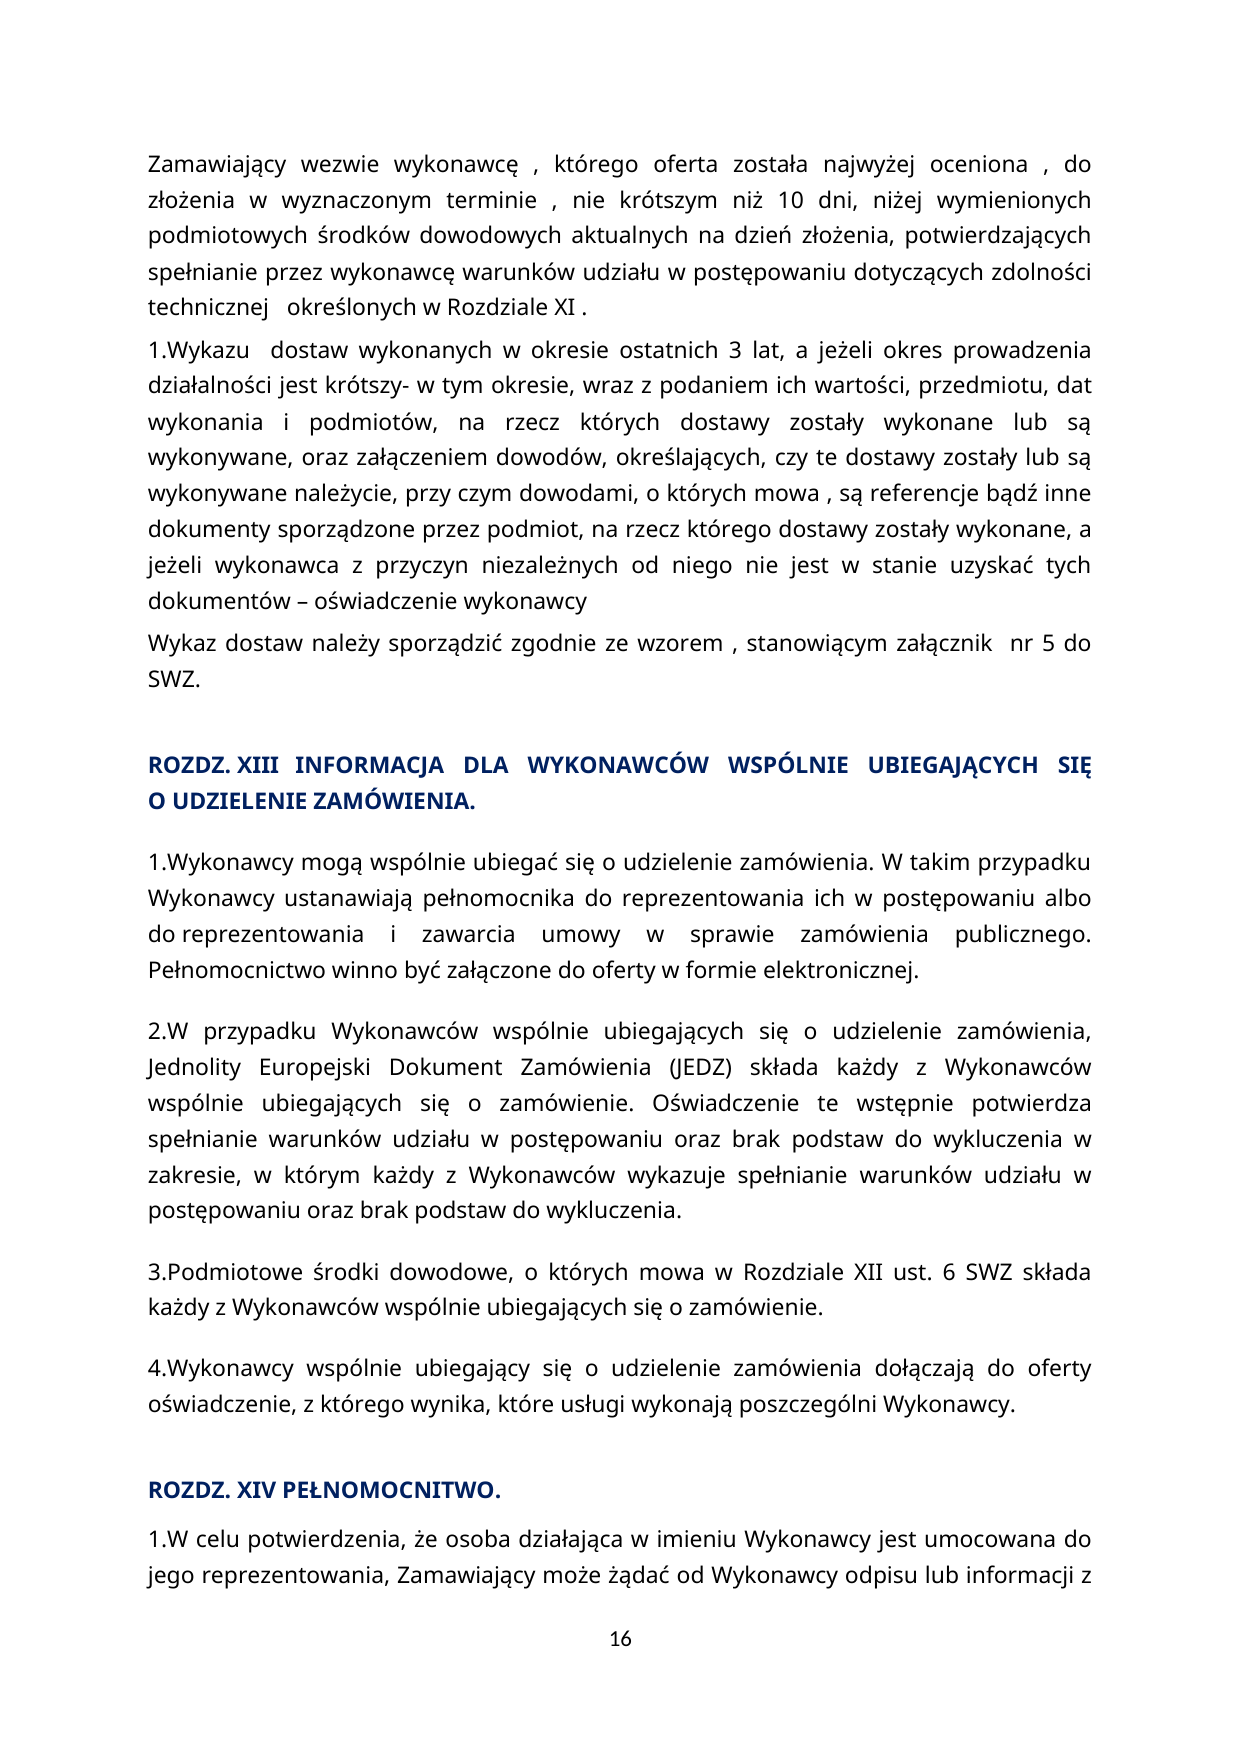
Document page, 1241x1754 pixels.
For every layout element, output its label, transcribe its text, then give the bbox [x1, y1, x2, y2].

text 1.Wykazu dostaw wykonanych w okresie ostatnich 3 lat, a jeżeli okres prowadzenia działalności jest krótszy- w tym okresie, wraz z podaniem ich wartości, przedmiotu, dat wykonania i podmiotów, na rzecz których dostawy zostały wykonane lub są wykonywane, oraz załączeniem dowodów, określających, czy te dostawy zostały lub są wykonywane należycie, przy czym dowodami, o których mowa , są referencje bądź inne dokumenty sporządzone przez podmiot, na rzecz którego dostawy zostały wykonane, a jeżeli wykonawca z przyczyn niezależnych od niego nie jest w stanie uzyskać tych dokumentów – oświadczenie wykonawcy [148, 454, 1093, 737]
text 3.Podmiotowe środki dowodowe, o których mowa w Rozdziale XII ust. 6 SWZ składa każdy z Wykonawców wspólnie ubiegających się o zamówienie. [148, 1376, 1093, 1443]
text II. Podmiotowe środki dowodowe potwierdzające spełnianie przez wykonawcę warunków udziału w postępowaniu [148, 190, 1093, 257]
text ROZDZ. XIII INFORMACJA DLA WYKONAWCÓW WSPÓLNIE UBIEGAJĄCYCH SIĘ O UDZIELENIE ZAMÓWIENIA. [148, 869, 1093, 937]
text 4.Wykonawcy wspólnie ubiegający się o udzielenie zamówienia dołączają do oferty oświadczenie, z którego wynika, które usługi wykonają poszczególni Wykonawcy. [148, 1473, 1093, 1540]
text Wykaz dostaw należy sporządzić zgodnie ze wzorem , stanowiącym załącznik nr 5 do SWZ. [148, 748, 1093, 815]
text 1.Wykonawcy mogą wspólnie ubiegać się o udzielenie zamówienia. W takim przypadku Wykonawcy ustanawiają pełnomocnika do reprezentowania ich w postępowaniu albo do reprezentowania i zawarcia umowy w sprawie zamówienia publicznego. Pełnomocnictwo winno być załączone do oferty w formie elektronicznej. [148, 966, 1093, 1105]
text Zamawiający wezwie wykonawcę , którego oferta została najwyżej oceniona , do złożenia w wyznaczonym terminie , nie krótszym niż 10 dni, niżej wymienionych podmiotowych środków dowodowych aktualnych na dzień złożenia, potwierdzających spełnianie przez wykonawcę warunków udziału w postępowaniu dotyczących zdolności technicznej określonych w Rozdziale XI . [148, 268, 1093, 443]
text 2.W przypadku Wykonawców wspólnie ubiegających się o udzielenie zamówienia, Jednolity Europejski Dokument Zamówienia (JEDZ) składa każdy z Wykonawców wspólnie ubiegających się o zamówienie. Oświadczenie te wstępnie potwierdza spełnianie warunków udziału w postępowaniu oraz brak podstaw do wykluczenia w zakresie, w którym każdy z Wykonawców wykazuje spełnianie warunków udziału w postępowaniu oraz brak podstaw do wykluczenia. [148, 1135, 1093, 1346]
